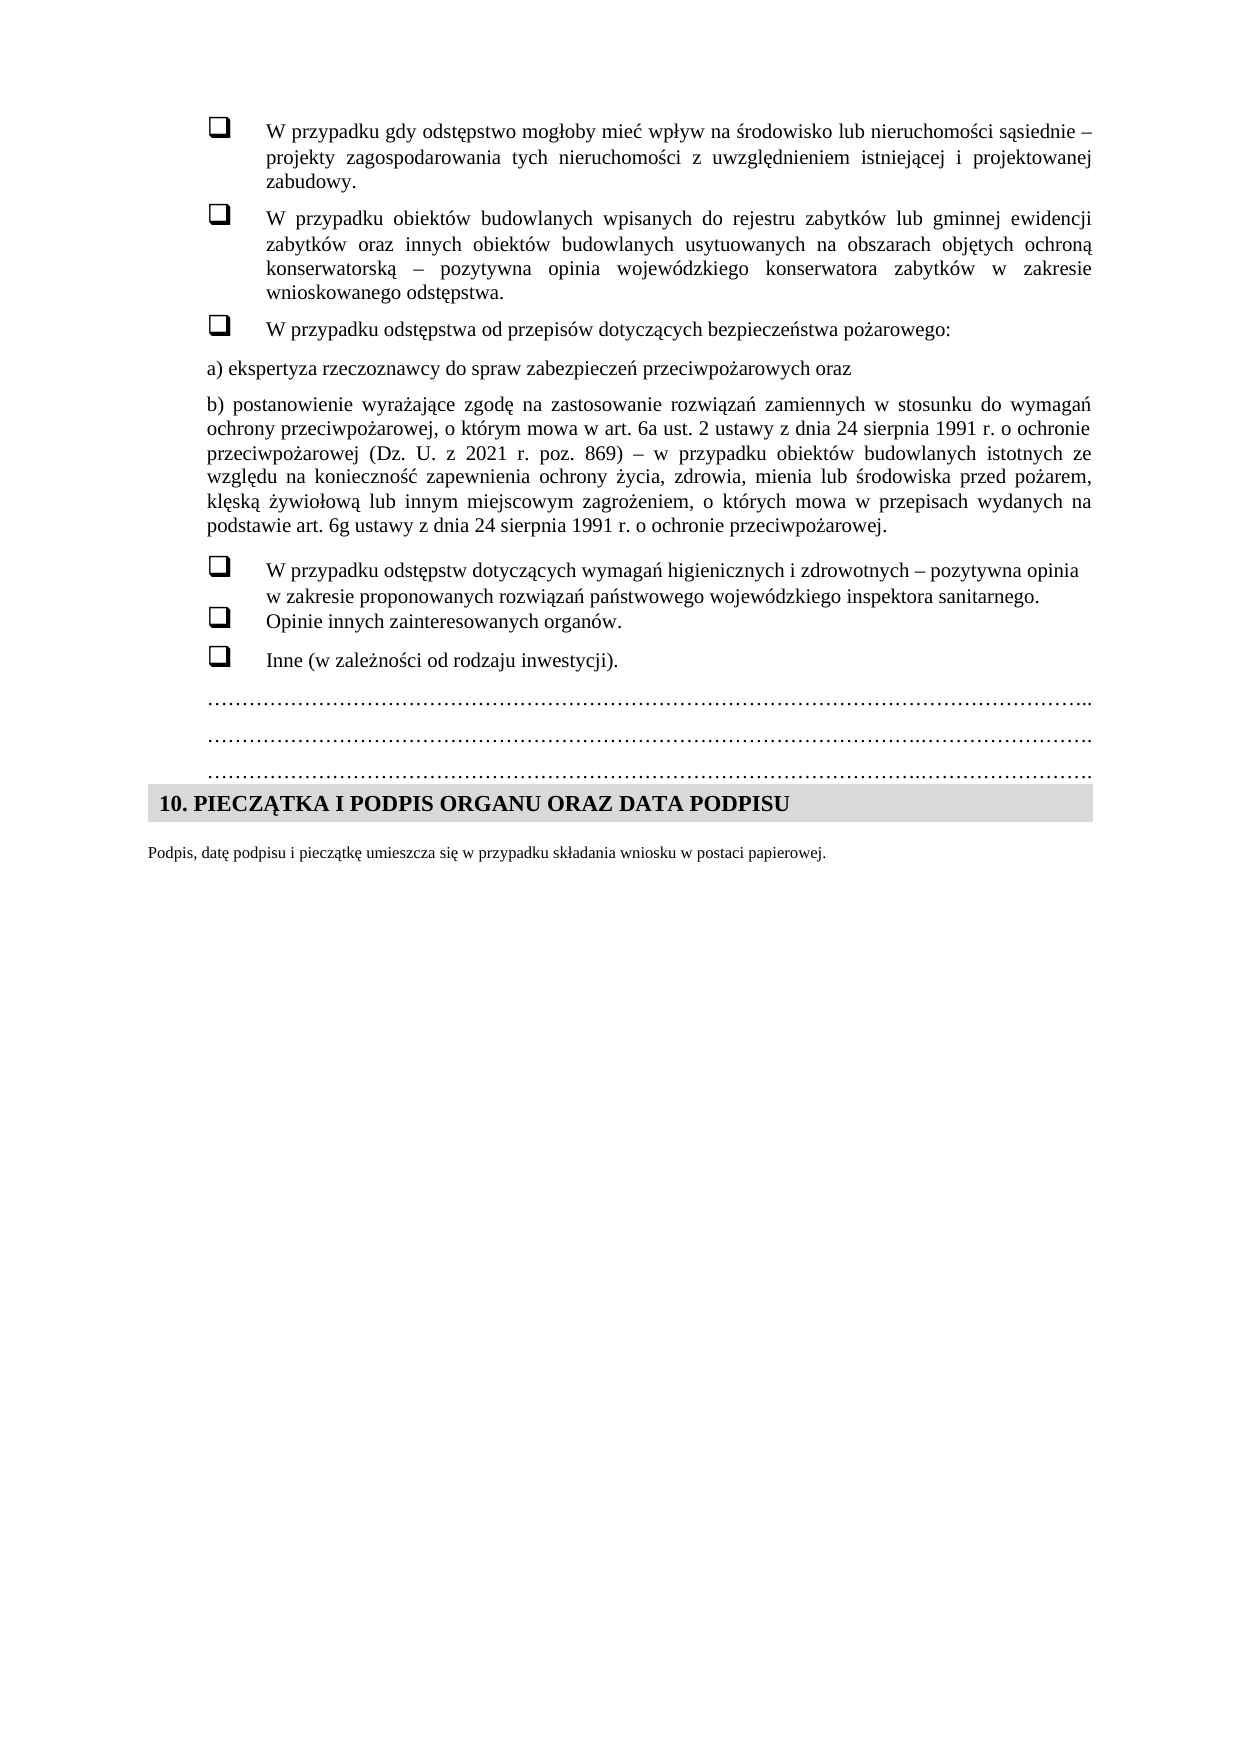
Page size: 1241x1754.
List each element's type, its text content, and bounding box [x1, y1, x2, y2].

table_header 10. PIECZĄTKA I PODPIS ORGANU ORAZ DATA PODPISU [148, 784, 1093, 822]
text ……………………………………………………………………………………………………………….. [207, 686, 1093, 710]
text b) postanowienie wyrażające zgodę na zastosowanie rozwiązań zamiennych w stosunku do wymagań ochrony przeciwpożarowej, o którym mowa w art. 6a ust. 2 ustawy z dnia 24 sierpnia 1991 r. o ochronie przeciwpożarowej (Dz. U. z 2021 r. poz. 869) – w przypadku obiektów budowlanych istotnych ze względu na konieczność zapewnienia ochrony życia, zdrowia, mienia lub środowiska przed pożarem, klęską żywiołową lub innym miejscowym zagrożeniem, o których mowa w przepisach wydanych na podstawie art. 6g ustawy z dnia 24 sierpnia 1991 r. o ochronie przeciwpożarowej. [207, 392, 1093, 537]
list W przypadku obiektów budowlanych wpisanych do rejestru zabytków lub gminnej ewidencji zabytków oraz innych obiektów budowlanych usytuowanych na obszarach objętych ochroną konserwatorską – pozytywna opinia wojewódzkiego konserwatora zabytków w zakresie wnioskowanego odstępstwa. [207, 205, 1093, 304]
list W przypadku odstępstw dotyczących wymagań higienicznych i zdrowotnych – pozytywna opinia w zakresie proponowanych rozwiązań państwowego wojewódzkiego inspektora sanitarnego. [207, 557, 1093, 608]
list Inne (w zależności od rodzaju inwestycji). [207, 647, 1093, 674]
text a) ekspertyza rzeczoznawcy do spraw zabezpieczeń przeciwpożarowych oraz [207, 356, 1093, 380]
text ………………………………………………………………………………………….……………………. [207, 723, 1093, 747]
list Opinie innych zainteresowanych organów. [207, 608, 1093, 635]
list W przypadku gdy odstępstwo mogłoby mieć wpływ na środowisko lub nieruchomości sąsiednie – projekty zagospodarowania tych nieruchomości z uwzględnieniem istniejącej i projektowanej zabudowy. [207, 118, 1093, 193]
list W przypadku odstępstwa od przepisów dotyczących bezpieczeństwa pożarowego: [207, 317, 1093, 343]
text Podpis, datę podpisu i pieczątkę umieszcza się w przypadku składania wniosku w postaci papierowej. [148, 843, 1093, 862]
text ………………………………………………………………………………………….……………………. [207, 759, 1093, 783]
